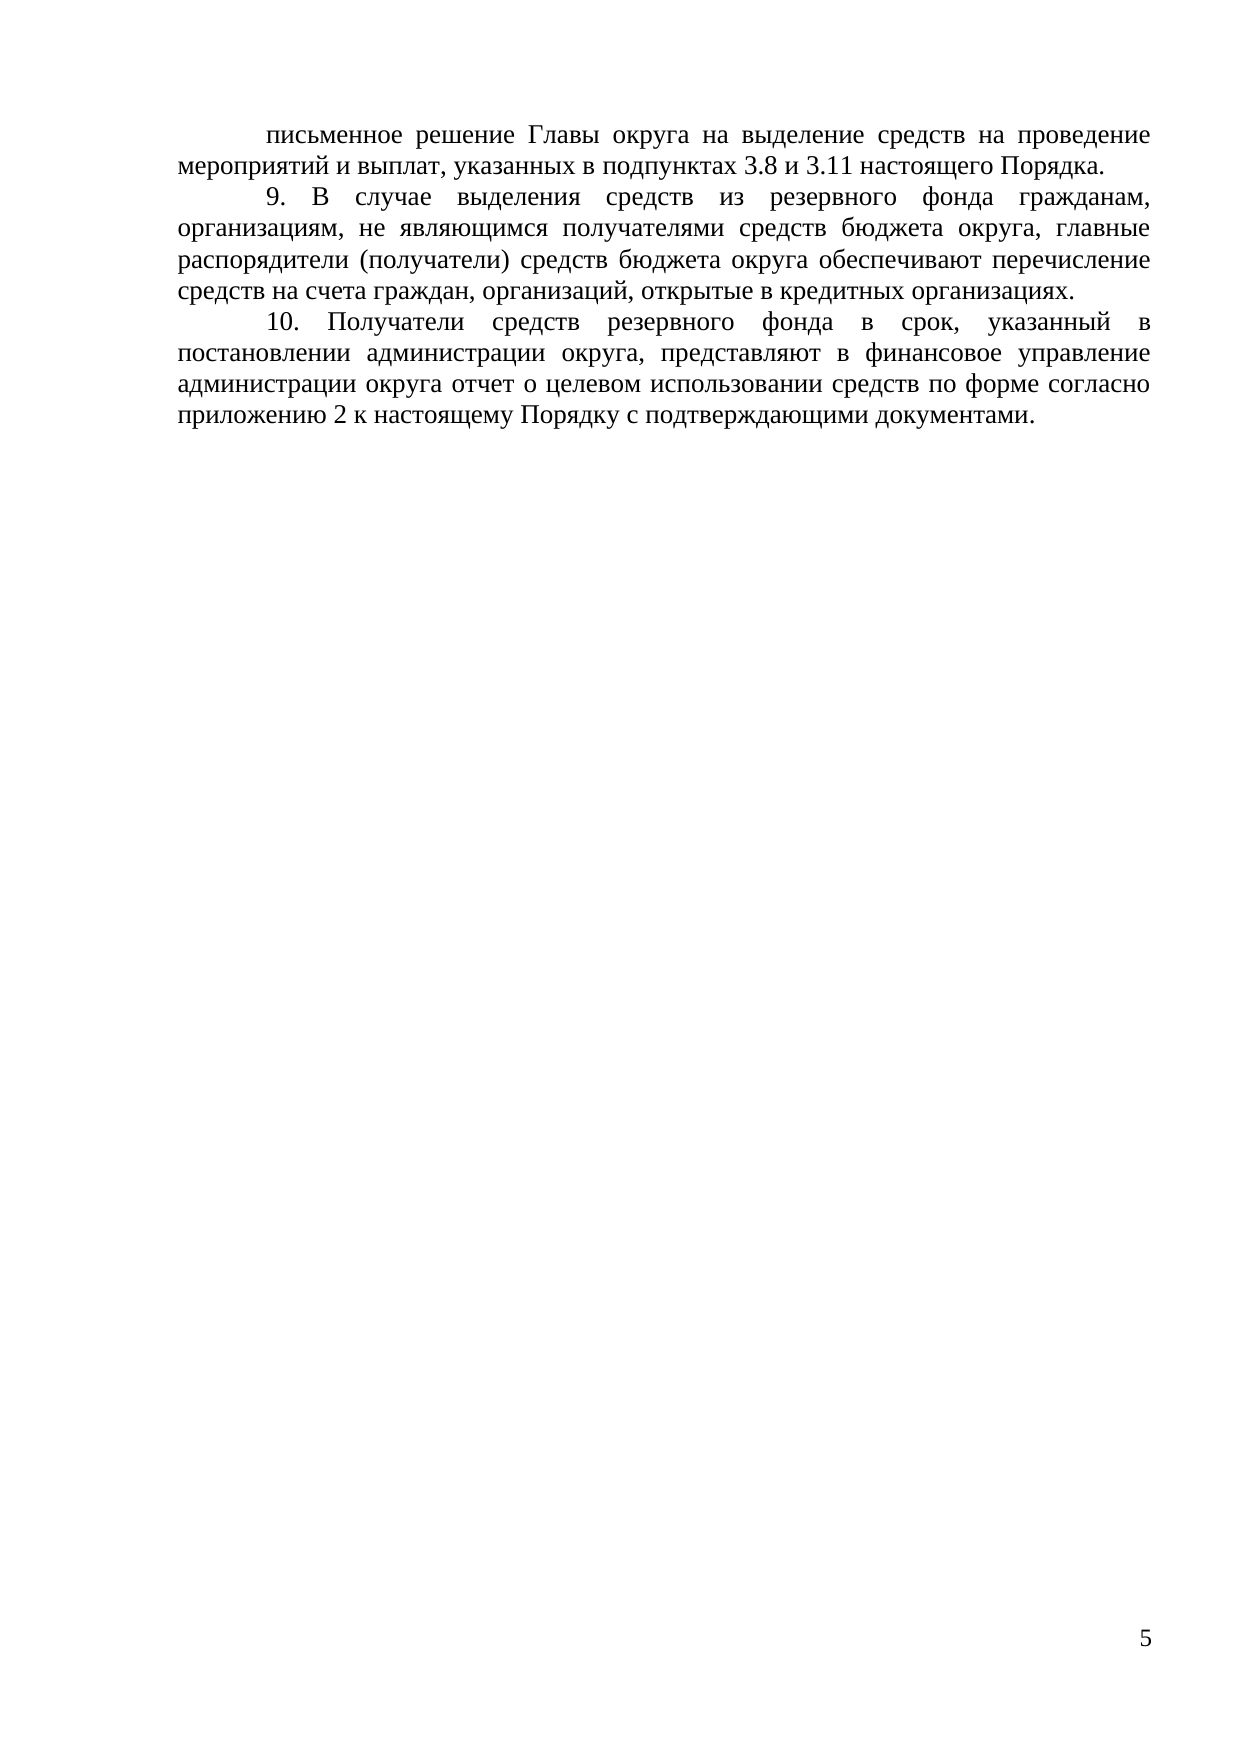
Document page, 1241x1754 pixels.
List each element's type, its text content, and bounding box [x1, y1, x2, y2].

text 10. Получатели средств резервного фонда в срок, указанный в постановлении администрации округа, представляют в финансовое управление администрации округа отчет о целевом использовании средств по форме согласно приложению 2 к настоящему Порядку с подтверждающими документами. [177, 305, 1152, 429]
text 9. В случае выделения средств из резервного фонда гражданам, организациям, не являющимся получателями средств бюджета округа, главные распорядители (получатели) средств бюджета округа обеспечивают перечисление средств на счета граждан, организаций, открытые в кредитных организациях. [177, 180, 1152, 305]
text письменное решение Главы округа на выделение средств на проведение мероприятий и выплат, указанных в подпунктах 3.8 и 3.11 настоящего Порядка. [177, 118, 1152, 180]
